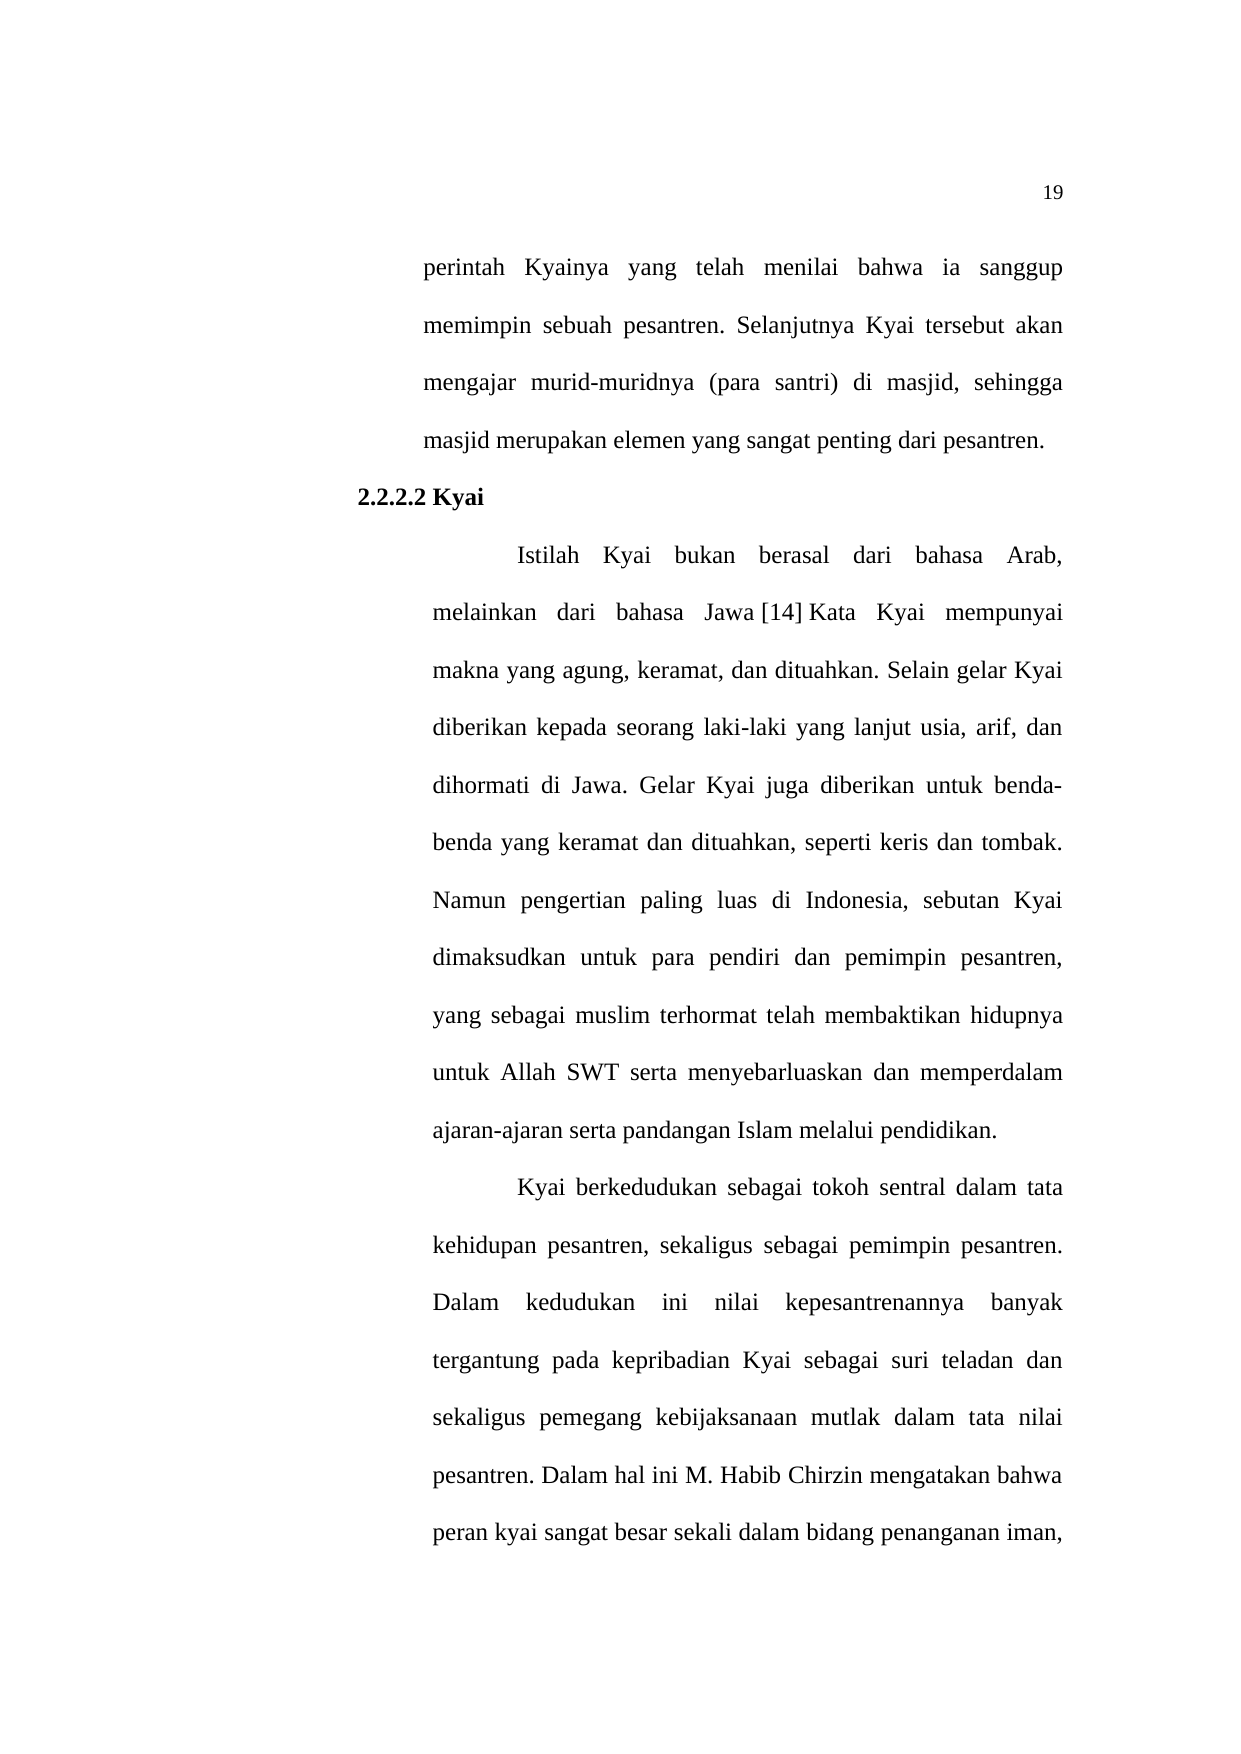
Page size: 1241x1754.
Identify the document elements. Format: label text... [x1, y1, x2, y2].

list Istilah Kyai bukan berasal dari bahasa Arab, melainkan dari bahasa Jawa [14] Kata Kyai mempunyai makna yang agung, keramat, dan dituahkan. Selain gelar Kyai diberikan kepada seorang laki-laki yang lanjut usia, arif, dan dihormati di Jawa. Gelar Kyai juga diberikan untuk benda-benda yang keramat dan dituahkan, seperti keris dan tombak. Namun pengertian paling luas di Indonesia, sebutan Kyai dimaksudkan untuk para pendiri dan pemimpin pesantren, yang sebagai muslim terhormat telah membaktikan hidupnya untuk Allah SWT serta menyebarluaskan dan memperdalam ajaran-ajaran serta pandangan Islam melalui pendidikan. [432, 540, 1063, 1143]
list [432, 1172, 1063, 1546]
list Kyai [357, 482, 1063, 511]
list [423, 252, 1063, 453]
